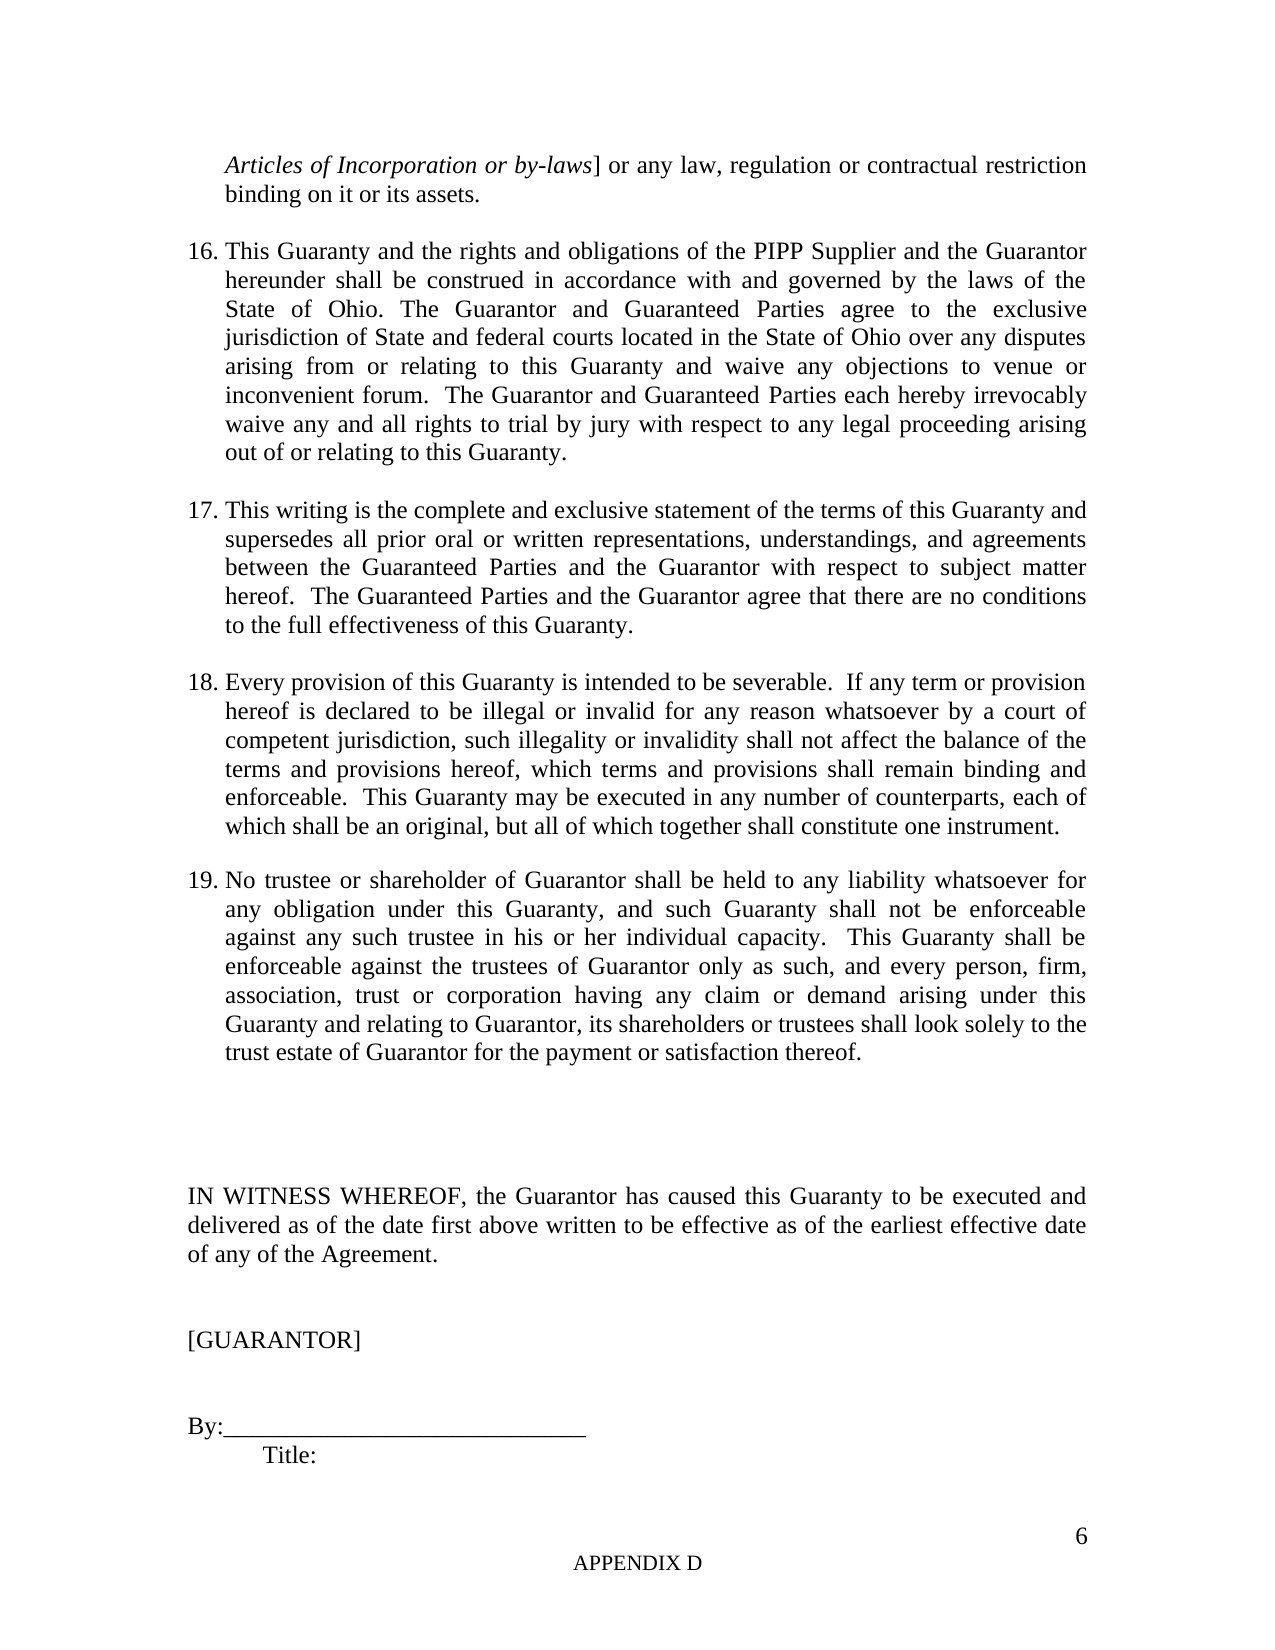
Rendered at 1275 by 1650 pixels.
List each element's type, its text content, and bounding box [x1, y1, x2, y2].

text [GUARANTOR] [187, 1325, 1087, 1354]
text IN WITNESS WHEREOF, the Guarantor has caused this Guaranty to be executed and delivered as of the date first above written to be effective as of the earliest effective date of any of the Agreement. [187, 1181, 1087, 1267]
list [187, 150, 1087, 207]
text Title: [187, 1440, 1087, 1469]
list No trustee or shareholder of Guarantor shall be held to any liability whatsoever for any obligation under this Guaranty, and such Guaranty shall not be enforceable against any such trustee in his or her individual capacity. This Guaranty shall be enforceable against the trustees of Guarantor only as such, and every person, firm, association, trust or corporation having any claim or demand arising under this Guaranty and relating to Guarantor, its shareholders or trustees shall look solely to the trust estate of Guarantor for the payment or satisfaction thereof. [187, 865, 1087, 1066]
list This writing is the complete and exclusive statement of the terms of this Guaranty and supersedes all prior oral or written representations, understandings, and agreements between the Guaranteed Parties and the Guarantor with respect to subject matter hereof. The Guaranteed Parties and the Guarantor agree that there are no conditions to the full effectiveness of this Guaranty. [187, 495, 1087, 639]
list This Guaranty and the rights and obligations of the PIPP Supplier and the Guarantor hereunder shall be construed in accordance with and governed by the laws of the State of . The Guarantor and Guaranteed Parties agree to the exclusive jurisdiction of State and federal courts located in the State of over any disputes arising from or relating to this Guaranty and waive any objections to venue or inconvenient forum. The Guarantor and Guaranteed Parties each hereby irrevocably waive any and all rights to trial by jury with respect to any legal proceeding arising out of or relating to this Guaranty. [187, 236, 1087, 466]
text By:_____________________________ [187, 1411, 1087, 1440]
list Every provision of this Guaranty is intended to be severable. If any term or provision hereof is declared to be illegal or invalid for any reason whatsoever by a court of competent jurisdiction, such illegality or invalidity shall not affect the balance of the terms and provisions hereof, which terms and provisions shall remain binding and enforceable. This Guaranty may be executed in any number of counterparts, each of which shall be an original, but all of which together shall constitute one instrument. [187, 667, 1087, 840]
